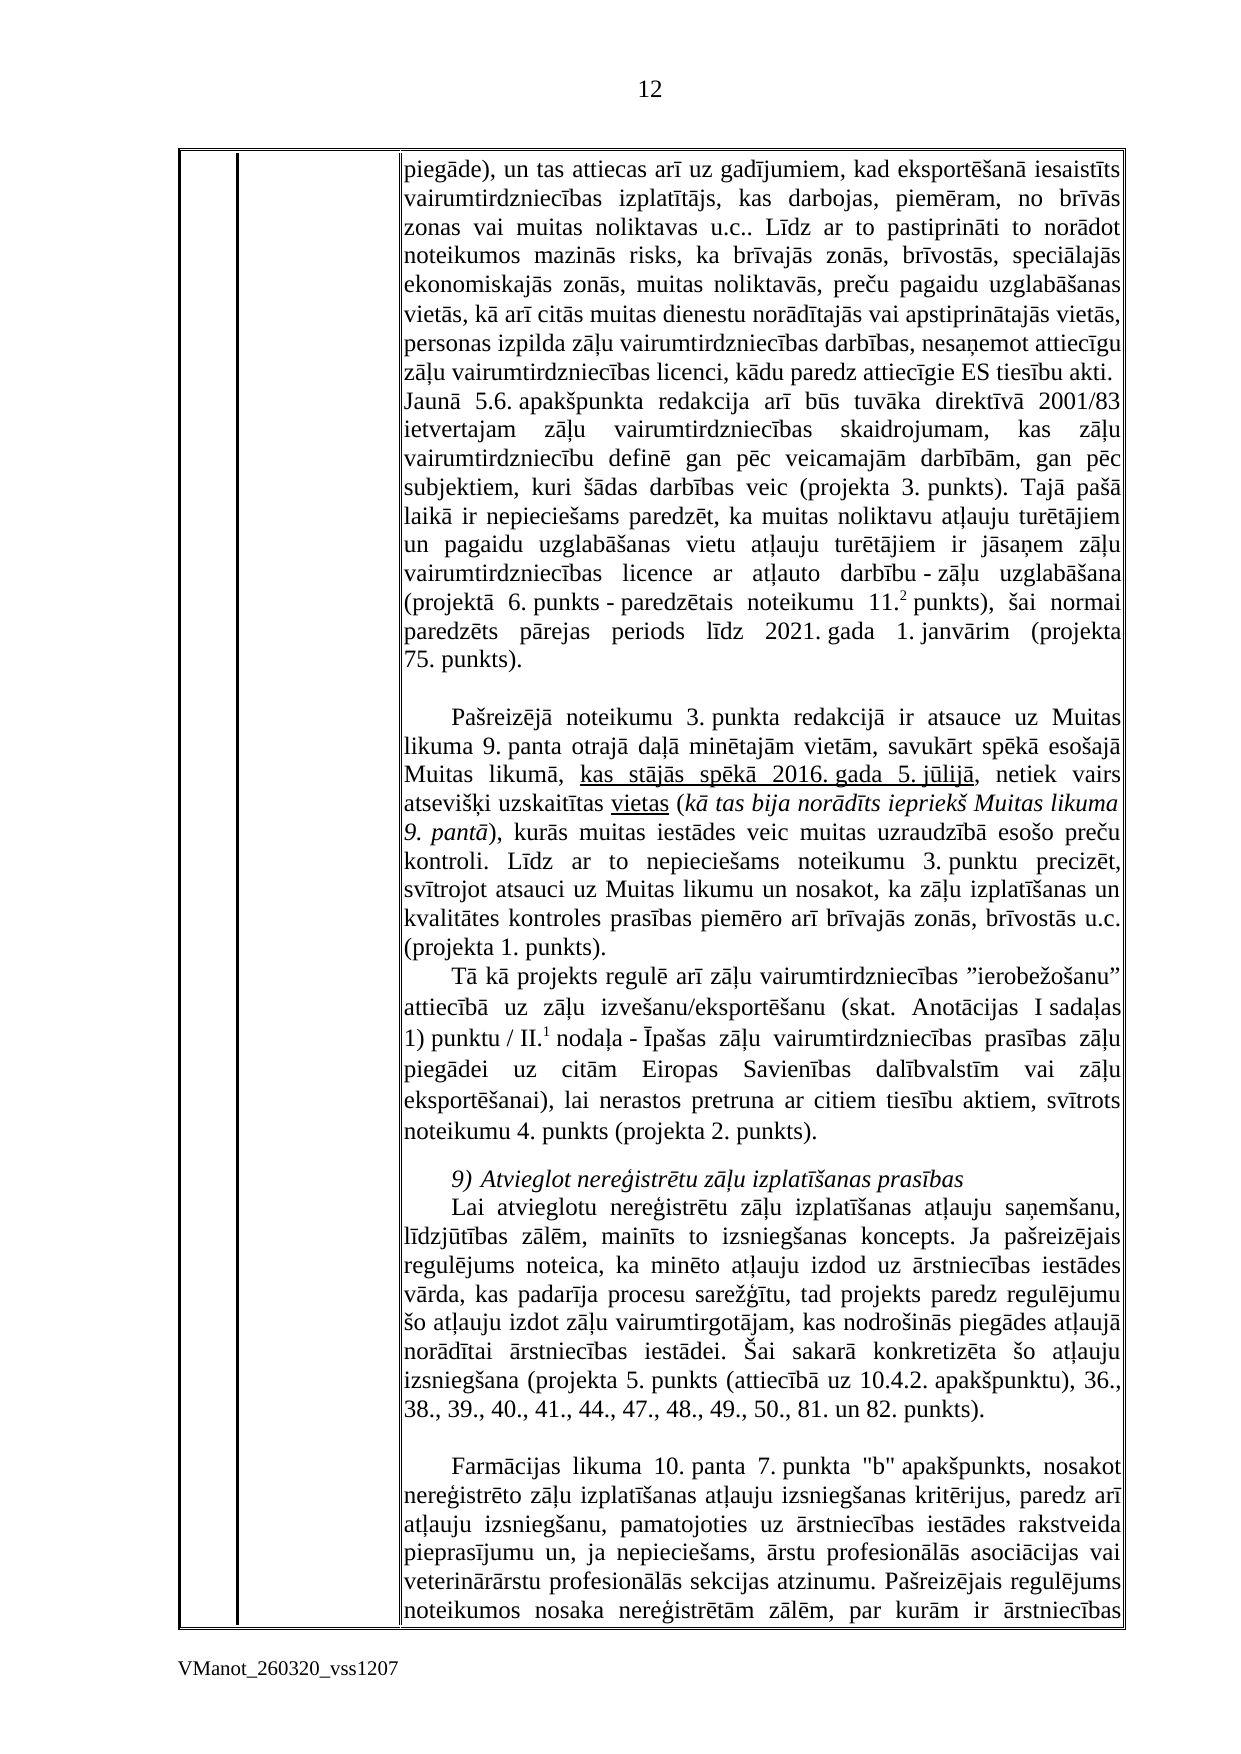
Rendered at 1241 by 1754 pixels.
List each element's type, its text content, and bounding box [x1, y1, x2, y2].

table_cell 2. [181, 151, 237, 1627]
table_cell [237, 151, 401, 1627]
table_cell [401, 151, 1123, 1627]
